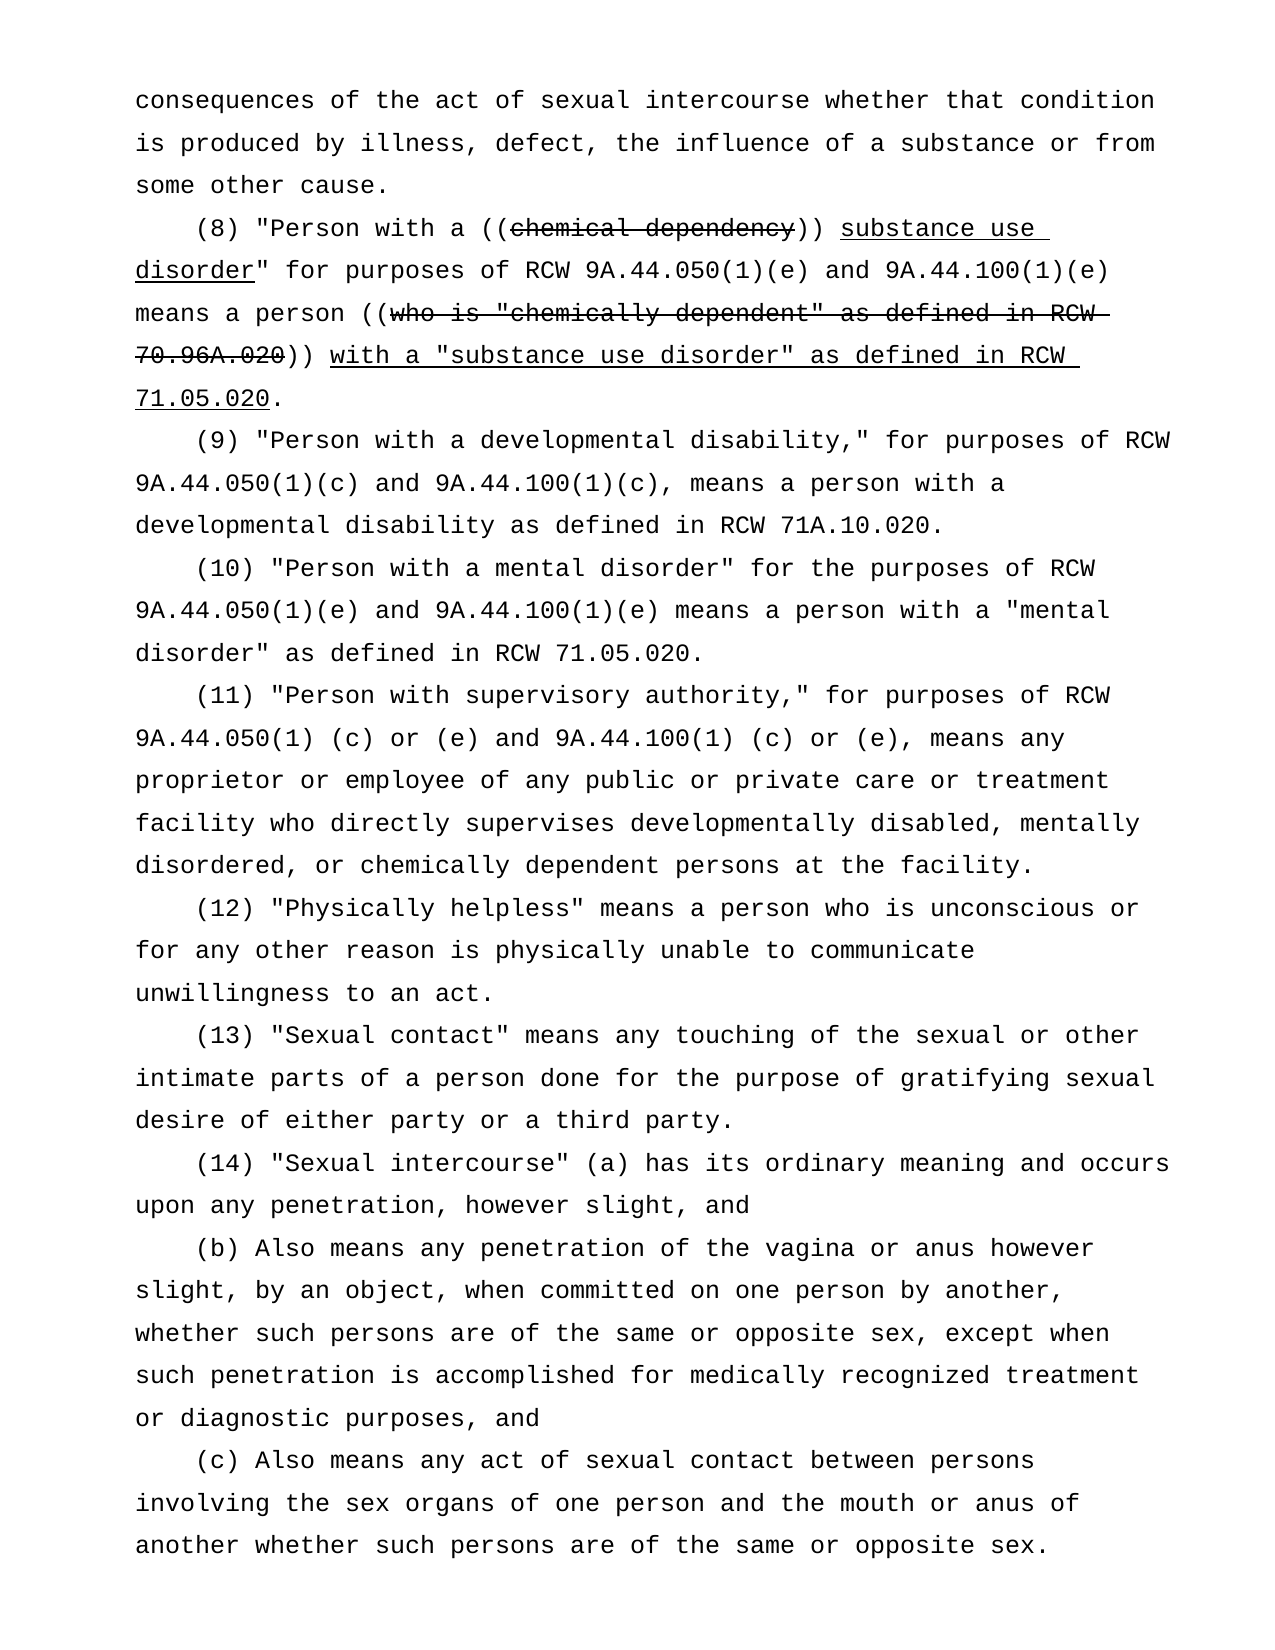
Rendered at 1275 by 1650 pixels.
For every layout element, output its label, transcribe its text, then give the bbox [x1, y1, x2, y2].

text (14) "Sexual intercourse" (a) has its ordinary meaning and occurs upon any penetration, however slight, and [135, 1137, 1170, 1222]
text (10) "Person with a mental disorder" for the purposes of RCW 9A.44.050(1)(e) and 9A.44.100(1)(e) means a person with a "mental disorder" as defined in RCW 71.05.020. [135, 542, 1170, 670]
text (c) Also means any act of sexual contact between persons involving the sex organs of one person and the mouth or anus of another whether such persons are of the same or opposite sex. [135, 1435, 1170, 1562]
text (12) "Physically helpless" means a person who is unconscious or for any other reason is physically unable to communicate unwillingness to an act. [135, 882, 1170, 1010]
text (13) "Sexual contact" means any touching of the sexual or other intimate parts of a person done for the purpose of gratifying sexual desire of either party or a third party. [135, 1010, 1170, 1137]
text (b) Also means any penetration of the vagina or anus however slight, by an object, when committed on one person by another, whether such persons are of the same or opposite sex, except when such penetration is accomplished for medically recognized treatment or diagnostic purposes, and [135, 1222, 1170, 1435]
text (9) "Person with a developmental disability," for purposes of RCW 9A.44.050(1)(c) and 9A.44.100(1)(c), means a person with a developmental disability as defined in RCW 71A.10.020. [135, 415, 1170, 542]
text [135, 75, 1170, 202]
text (11) "Person with supervisory authority," for purposes of RCW 9A.44.050(1) (c) or (e) and 9A.44.100(1) (c) or (e), means any proprietor or employee of any public or private care or treatment facility who directly supervises developmentally disabled, mentally disordered, or chemically dependent persons at the facility. [135, 670, 1170, 882]
text (8) "Person with a ((chemical dependency)) substance use disorder" for purposes of RCW 9A.44.050(1)(e) and 9A.44.100(1)(e) means a person ((who is "chemically dependent" as defined in RCW 70.96A.020)) with a "substance use disorder" as defined in RCW 71.05.020. [135, 202, 1170, 415]
